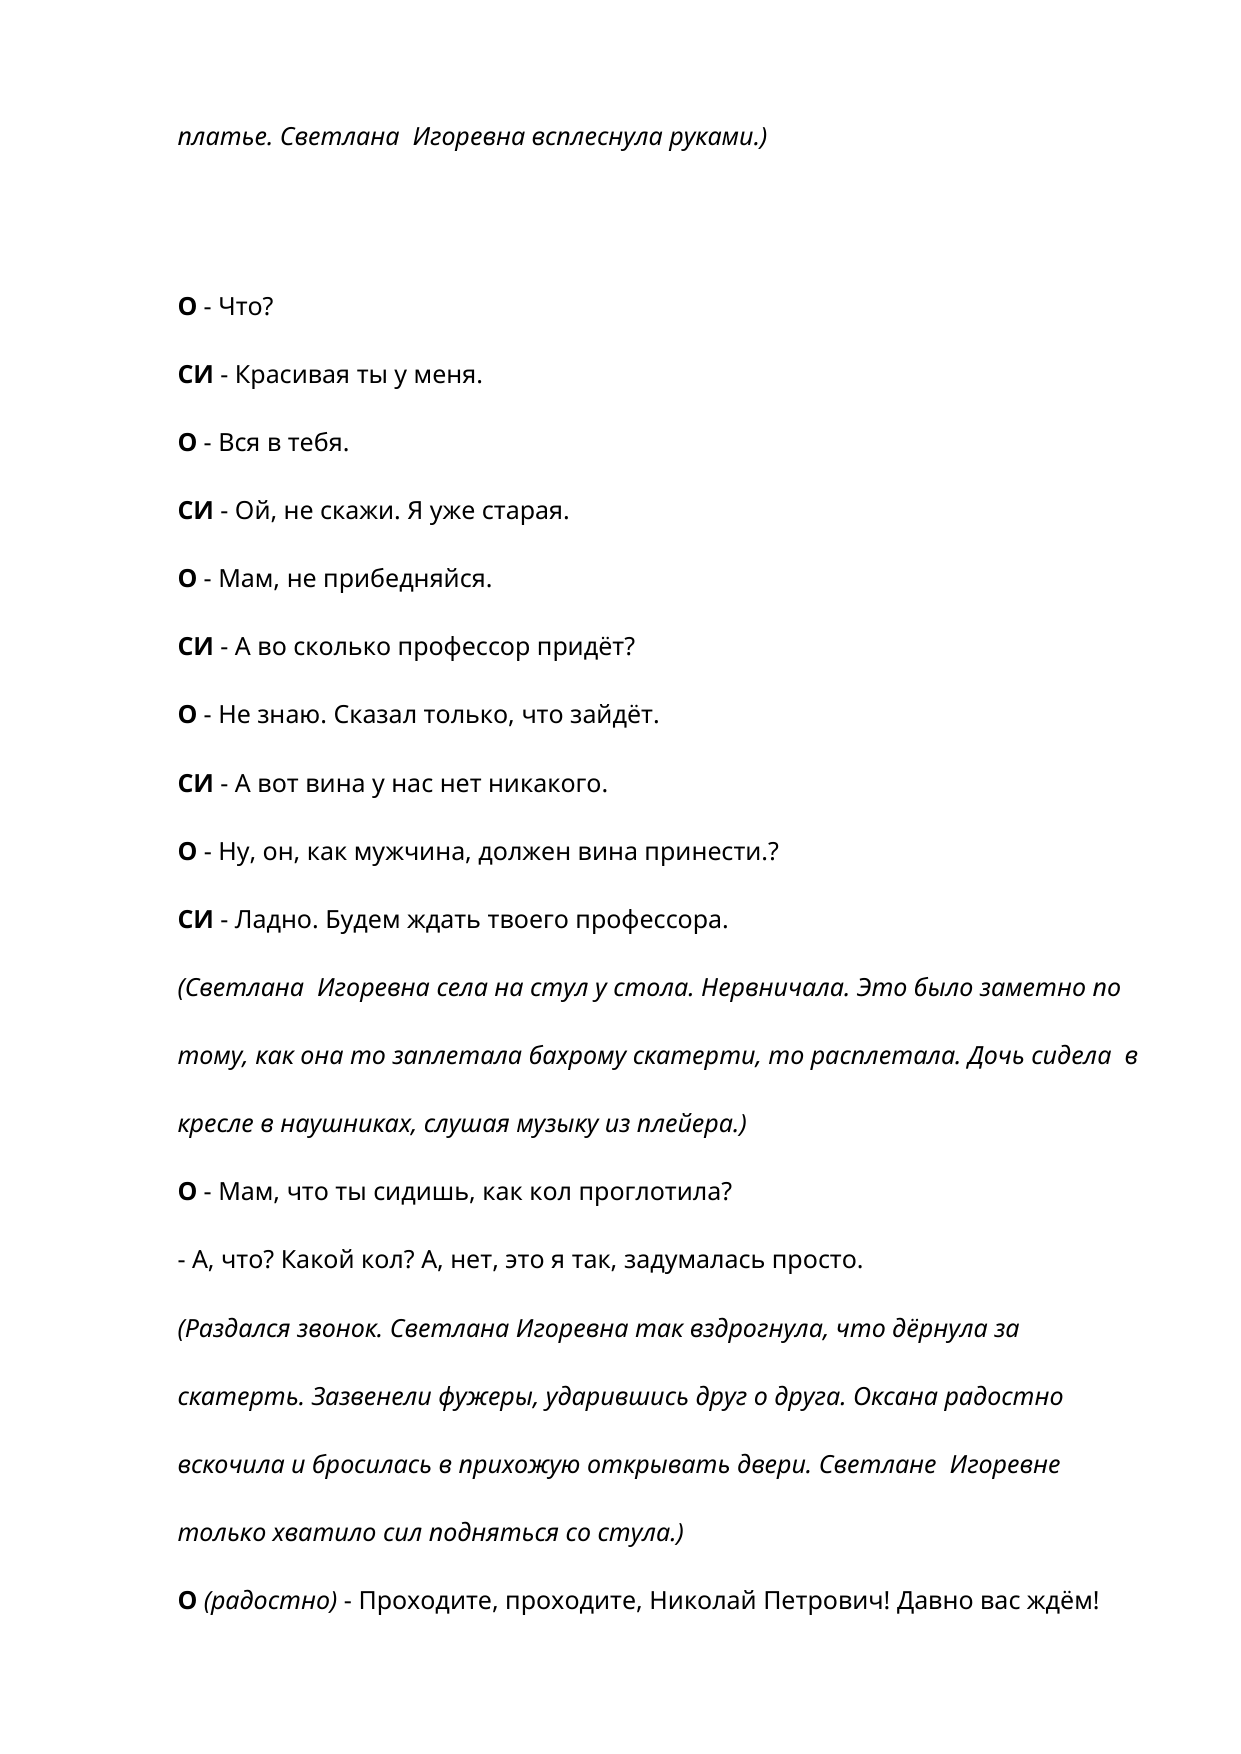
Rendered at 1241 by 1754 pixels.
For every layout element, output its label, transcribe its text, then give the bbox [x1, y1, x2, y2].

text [177, 765, 1152, 1617]
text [177, 118, 1152, 243]
text О - Что? СИ - Красивая ты у меня. О - Вся в тебя. СИ - Ой, не скажи. Я уже старая. О - Мам, не прибедняйся. СИ - А во сколько профессор придёт? [177, 288, 1152, 663]
text О - Не знаю. Сказал только, что зайдёт. [177, 697, 1152, 731]
